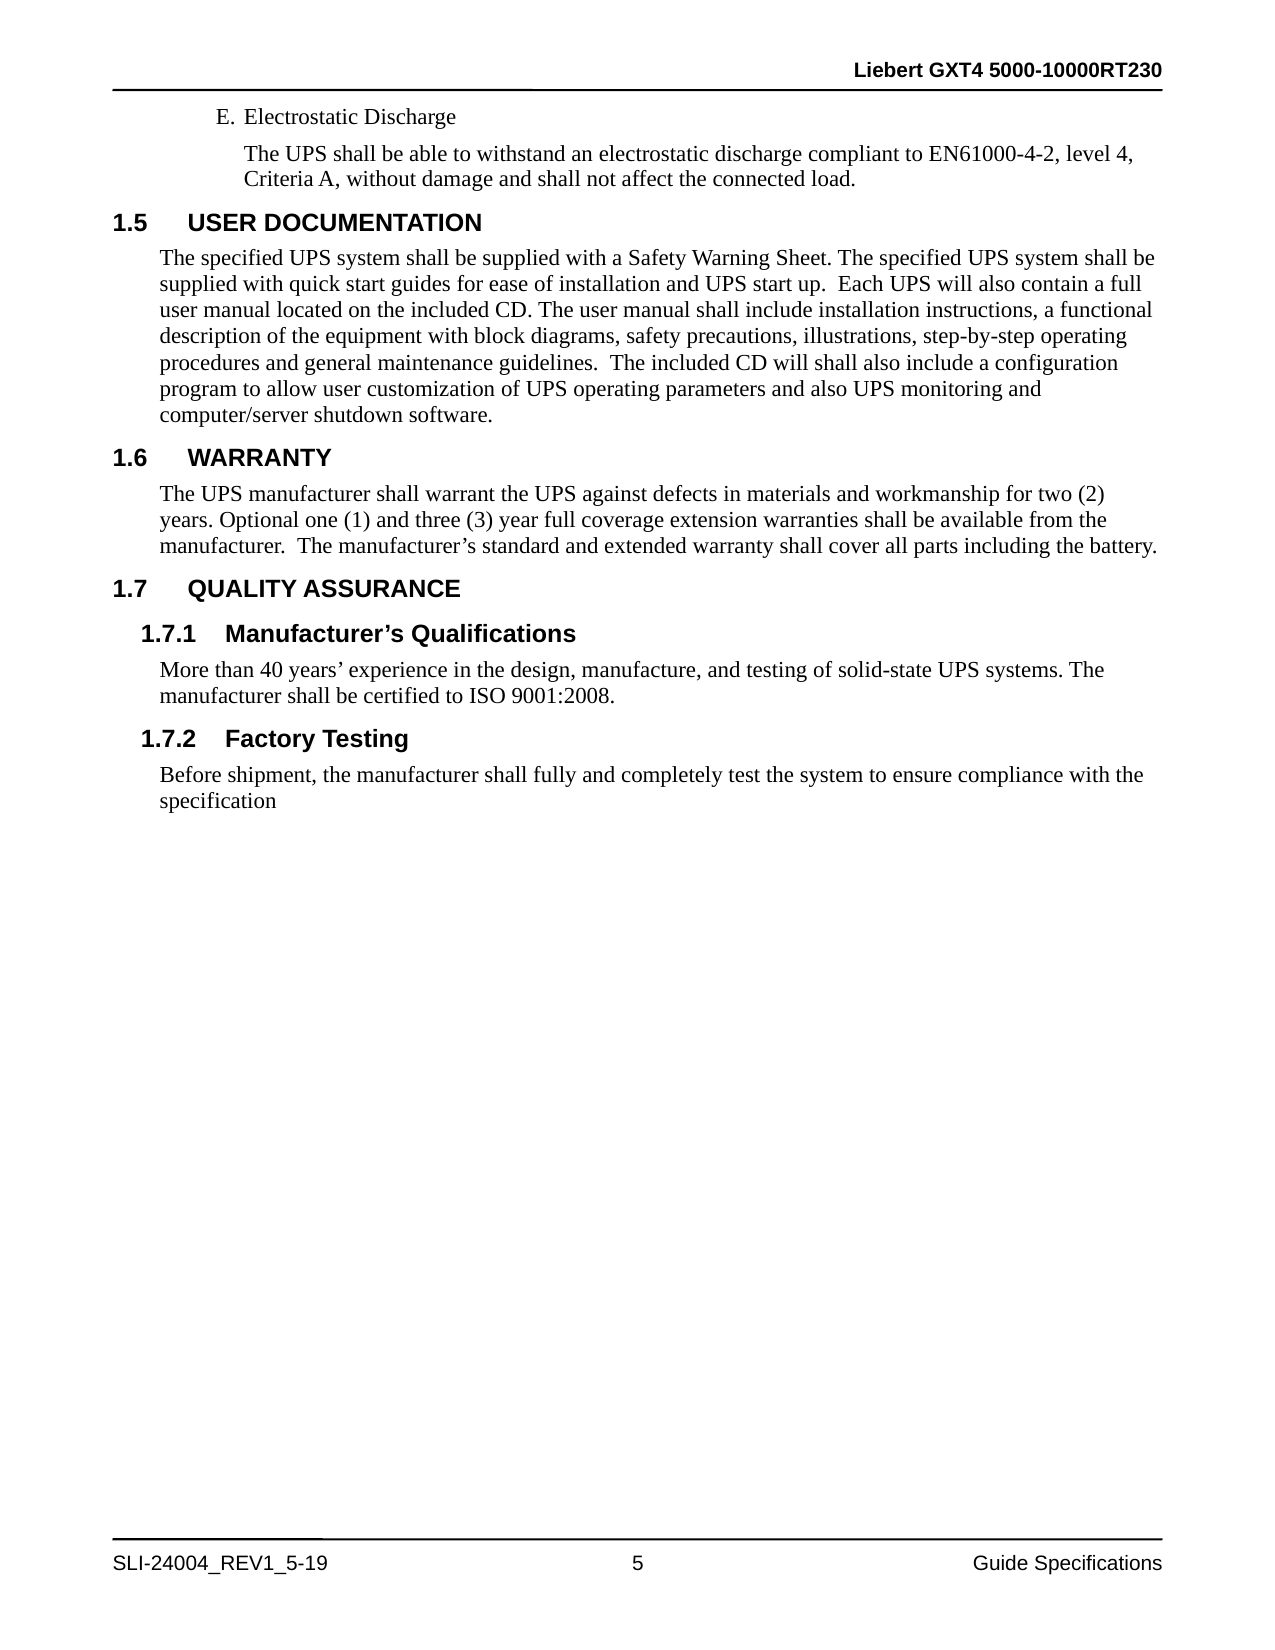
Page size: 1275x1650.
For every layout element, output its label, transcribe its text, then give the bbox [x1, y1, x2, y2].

text The UPS shall be able to withstand an electrostatic discharge compliant to EN61000-4-2, level 4, Criteria A, without damage and shall not affect the connected load. [244, 142, 1162, 192]
subtitle USER DOCUMENTATION [112, 208, 1162, 237]
subtitle Manufacturer’s Qualifications [141, 620, 1162, 648]
text The specified UPS system shall be supplied with a Safety Warning Sheet. The specified UPS system shall be supplied with quick start guides for ease of installation and UPS start up. Each UPS will also contain a full user manual located on the included CD. The user manual shall include installation instructions, a functional description of the equipment with block diagrams, safety precautions, illustrations, step-by-step operating procedures and general maintenance guidelines. The included CD will shall also include a configuration program to allow user customization of UPS operating parameters and also UPS monitoring and computer/server shutdown software. [159, 245, 1162, 427]
subtitle Factory Testing [141, 725, 1162, 753]
text More than 40 years’ experience in the design, manufacture, and testing of solid-state UPS systems. The manufacturer shall be certified to ISO 9001:2008. [159, 656, 1162, 708]
subtitle WARRANTY [112, 444, 1162, 472]
subtitle QUALITY ASSURANCE [112, 575, 1162, 603]
text The UPS manufacturer shall warrant the UPS against defects in materials and workmanship for two (2) years. Optional one (1) and three (3) year full coverage extension warranties shall be available from the manufacturer. The manufacturer’s standard and extended warranty shall cover all parts including the battery. [159, 480, 1162, 558]
text Before shipment, the manufacturer shall fully and completely test the system to ensure compliance with the specification [159, 762, 1162, 814]
list Electrostatic Discharge [159, 103, 1162, 129]
